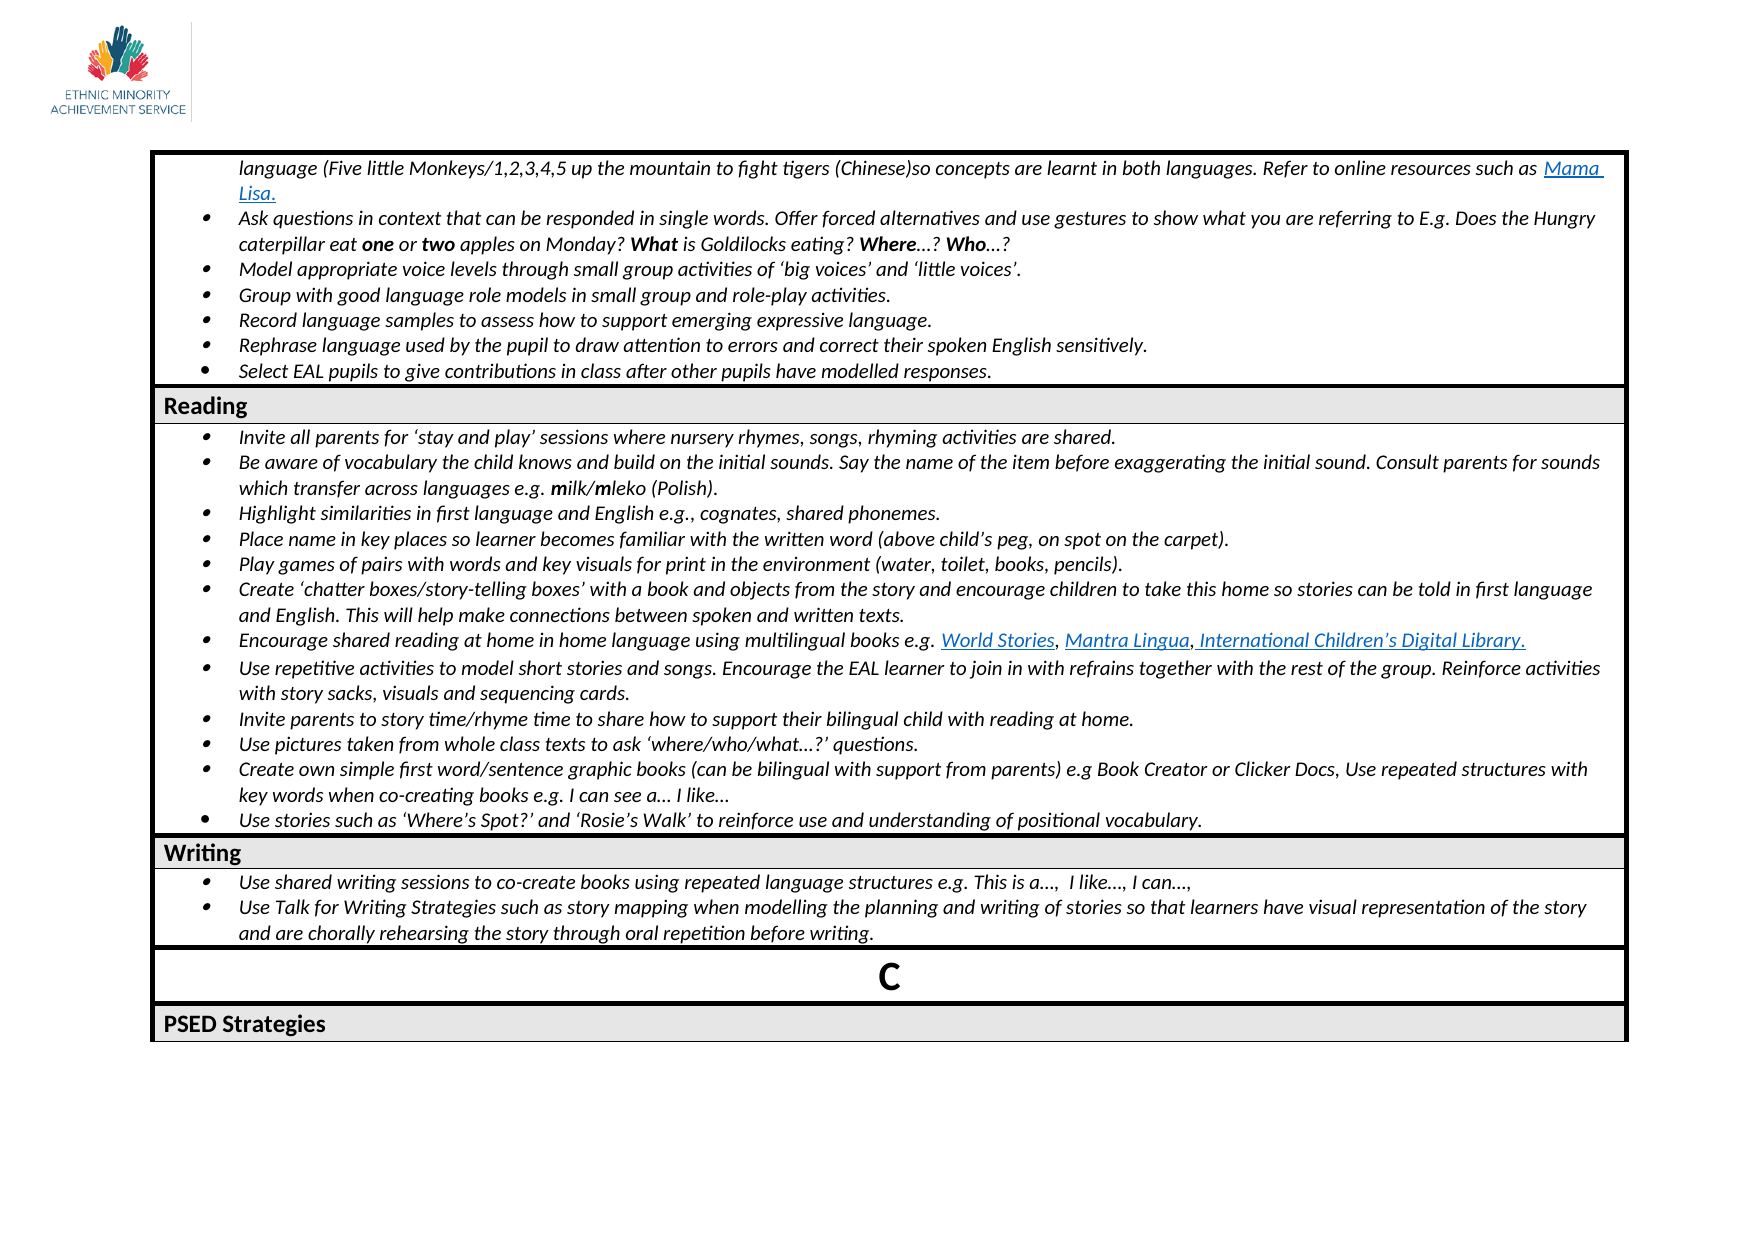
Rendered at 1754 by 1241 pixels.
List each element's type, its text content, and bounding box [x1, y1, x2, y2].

table_cell C [155, 950, 1624, 1001]
table_cell Use shared writing sessions to co-create books using repeated language structures e.g. This is a…, I like…, I can…, Use Talk for Writing Strategies such as story mapping when modelling the planning and writing of stories so that learners have visual representation of the story and are chorally rehearsing the story through oral repetition before writing. [155, 869, 1624, 945]
table_cell Writing [155, 838, 1624, 868]
table_cell Invite all parents for ‘stay and play’ sessions where nursery rhymes, songs, rhyming activities are shared. Be aware of vocabulary the child knows and build on the initial sounds. Say the name of the item before exaggerating the initial sound. Consult parents for sounds which transfer across languages e.g. milk/mleko (Polish). Highlight similarities in first language and English e.g., cognates, shared phonemes. Place name in key places so learner becomes familiar with the written word (above child’s peg, on spot on the carpet). Play games of pairs with words and key visuals for print in the environment (water, toilet, books, pencils). Create ‘chatter boxes/story-telling boxes’ with a book and objects from the story and encourage children to take this home so stories can be told in first language and English. This will help make connections between spoken and written texts. Encourage shared reading at home in home language using multilingual books e.g. World Stories, Mantra Lingua, International Children’s Digital Library. Use repetitive activities to model short stories and songs. Encourage the EAL learner to join in with refrains together with the rest of the group. Reinforce activities with story sacks, visuals and sequencing cards. Invite parents to story time/rhyme time to share how to support their bilingual child with reading at home. Use pictures taken from whole class texts to ask ‘where/who/what…?’ questions. Create own simple first word/sentence graphic books (can be bilingual with support from parents) e.g Book Creator or Clicker Docs, Use repeated structures with key words when co-creating books e.g. I can see a… I like… Use stories such as ‘Where’s Spot?’ and ‘Rosie’s Walk’ to reinforce use and understanding of positional vocabulary. [155, 424, 1624, 833]
picture [48, 22, 192, 122]
table_cell PSED Strategies [155, 1006, 1624, 1041]
table_cell Reading [155, 388, 1624, 423]
